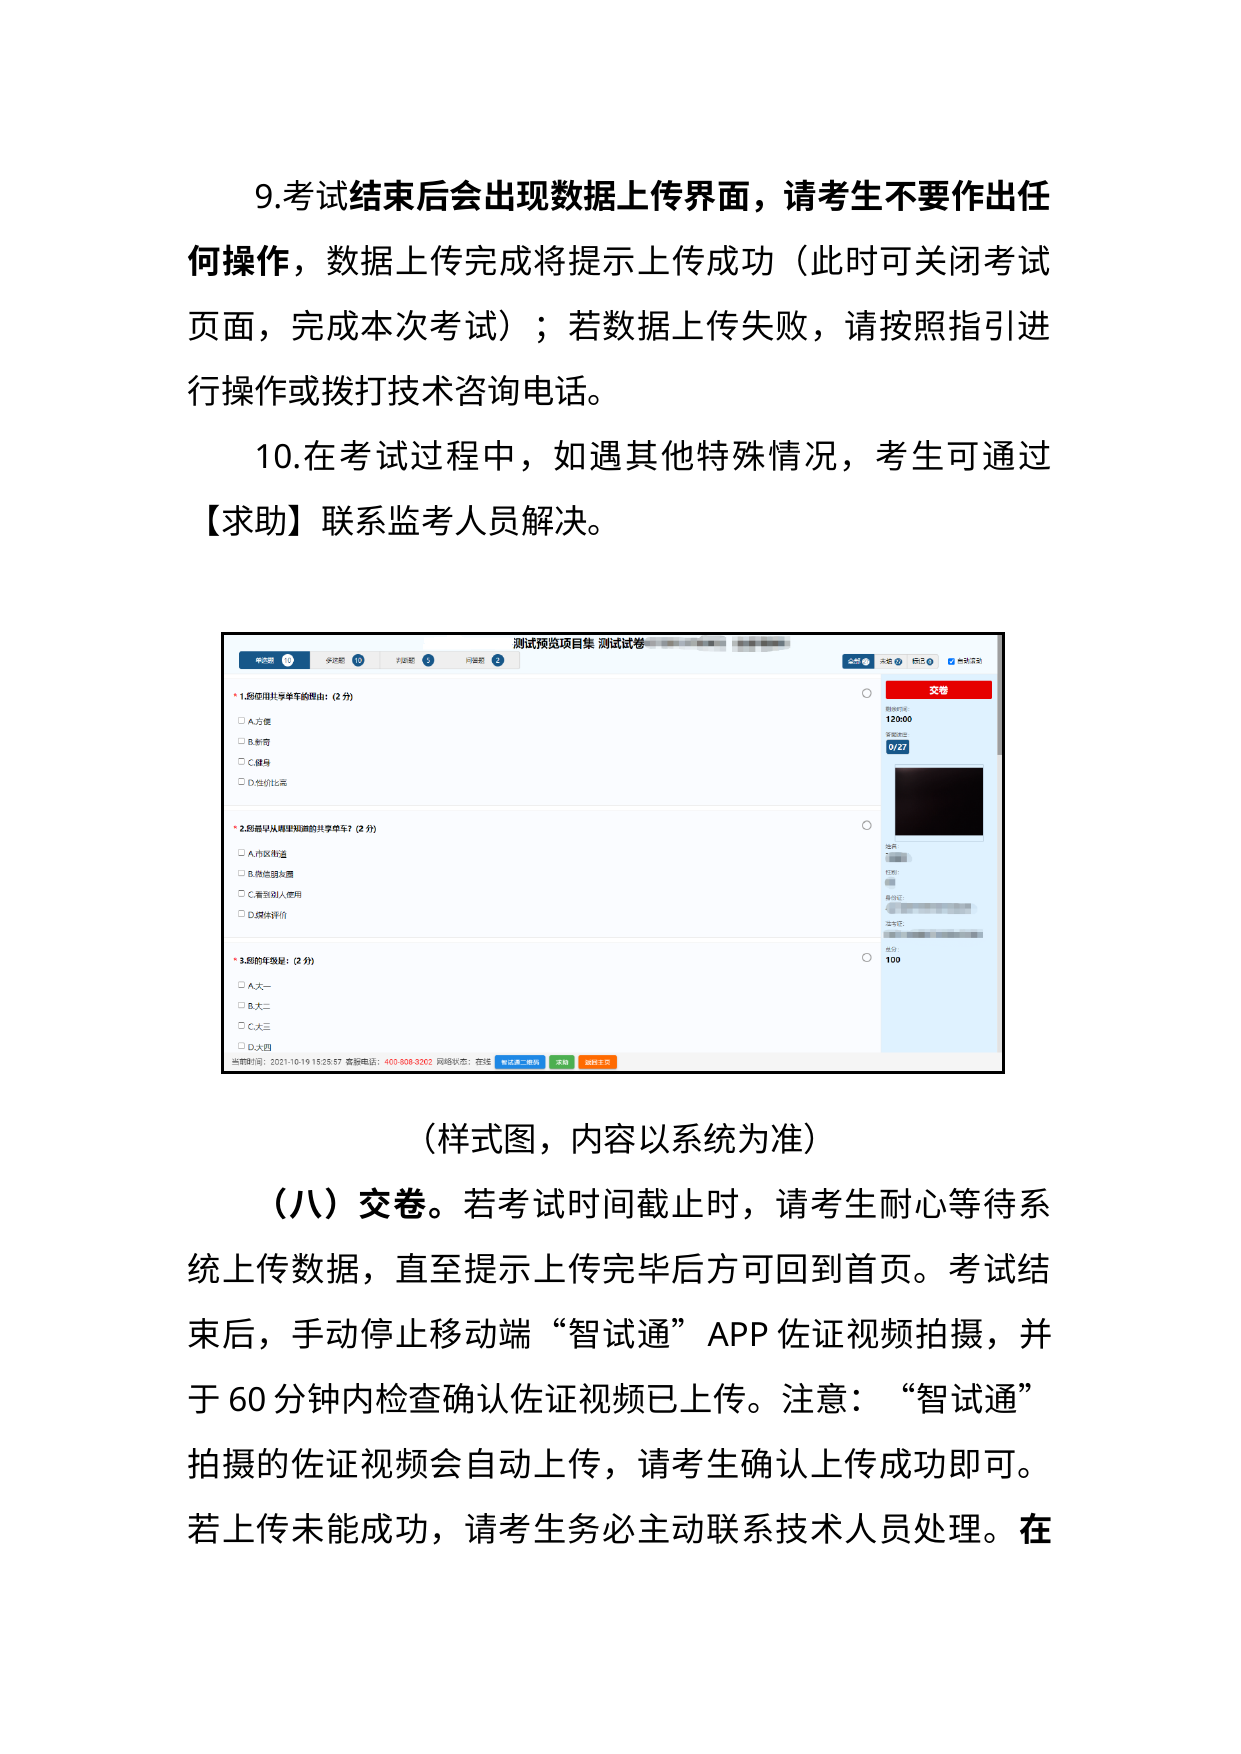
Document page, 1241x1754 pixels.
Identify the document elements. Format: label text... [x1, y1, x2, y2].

picture [223, 634, 1003, 1072]
text 9.考试结束后会出现数据上传界面，请考生不要作出任何操作，数据上传完成将提示上传成功（此时可关闭考试页面，完成本次考试）；若数据上传失败，请按照指引进行操作或拨打技术咨询电话。 [187, 162, 1053, 422]
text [187, 1169, 1053, 1559]
text 10.在考试过程中，如遇其他特殊情况，考生可通过【求助】联系监考人员解决。 [187, 422, 1053, 552]
